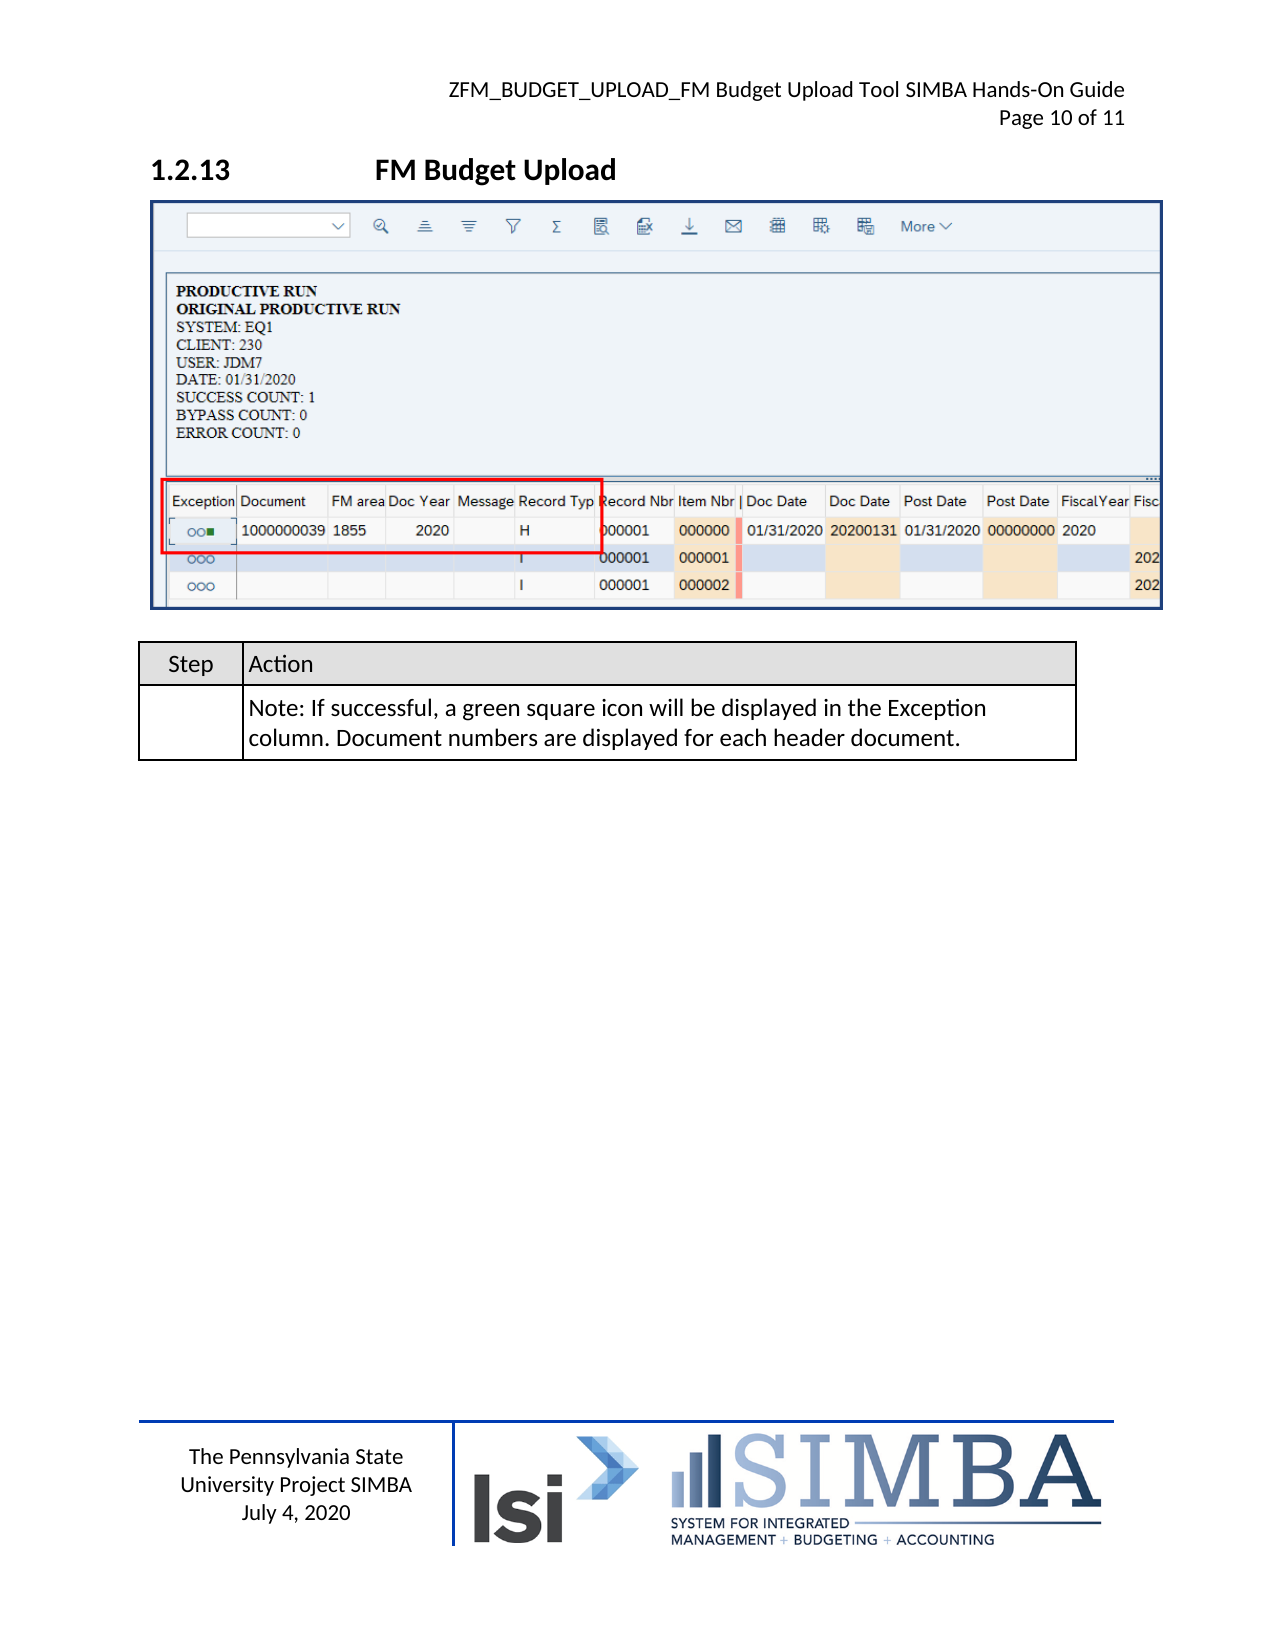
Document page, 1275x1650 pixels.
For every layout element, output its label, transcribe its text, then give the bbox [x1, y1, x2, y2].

picture [465, 1423, 1102, 1547]
table_cell Note: If successful, a green square icon will be displayed in the Exception column. Document numbers are displayed for each header document. [244, 686, 1075, 758]
subtitle FM Budget Upload [150, 150, 1125, 188]
table_cell [140, 686, 242, 758]
table_header Action [244, 643, 1075, 684]
table_header Step [140, 643, 242, 684]
picture [150, 200, 1163, 610]
